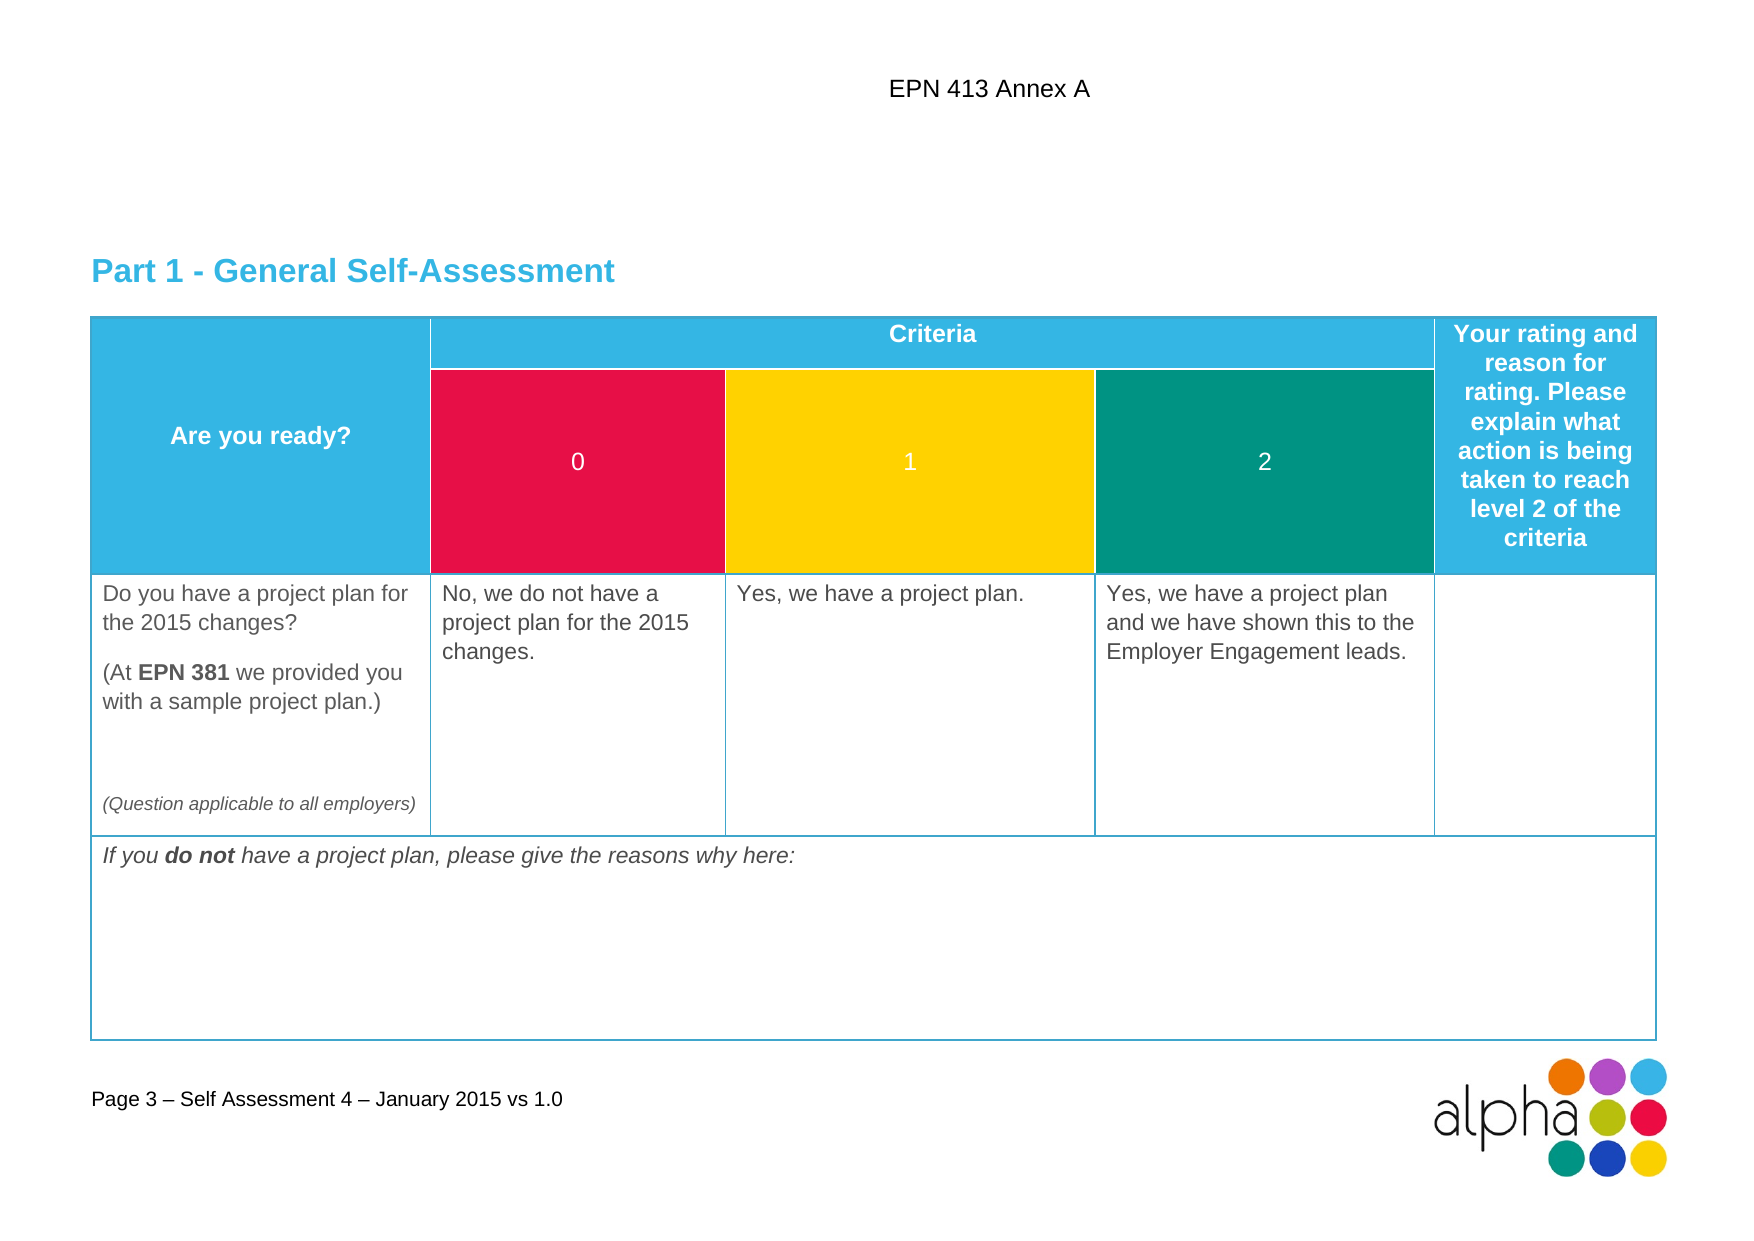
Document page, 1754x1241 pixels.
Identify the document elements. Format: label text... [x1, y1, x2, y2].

table_cell If you do not have a project plan, please give the reasons why here: [92, 837, 1655, 1039]
picture [1428, 1058, 1672, 1177]
table_cell Do you have a project plan for the 2015 changes? (At EPN 381 we provided you with a sample project plan.) (Question applicable to all employers) [92, 575, 430, 835]
table_header Your rating and reason for rating. Please explain what action is being taken to reach level 2 of the criteria [1435, 319, 1655, 573]
table_cell Yes, we have a project plan and we have shown this to the Employer Engagement leads. [1096, 575, 1434, 835]
table_cell [1435, 575, 1655, 835]
text Part 1 - General Self-Assessment [91, 251, 1686, 290]
table_cell No, we do not have a project plan for the 2015 changes. [431, 575, 725, 835]
table_header Criteria [431, 319, 1434, 368]
table_cell 1 [726, 370, 1094, 573]
table_cell Yes, we have a project plan. [726, 575, 1094, 835]
table_cell 2 [1096, 370, 1434, 573]
table_header Are you ready? [92, 319, 430, 573]
table_cell 0 [431, 370, 725, 573]
